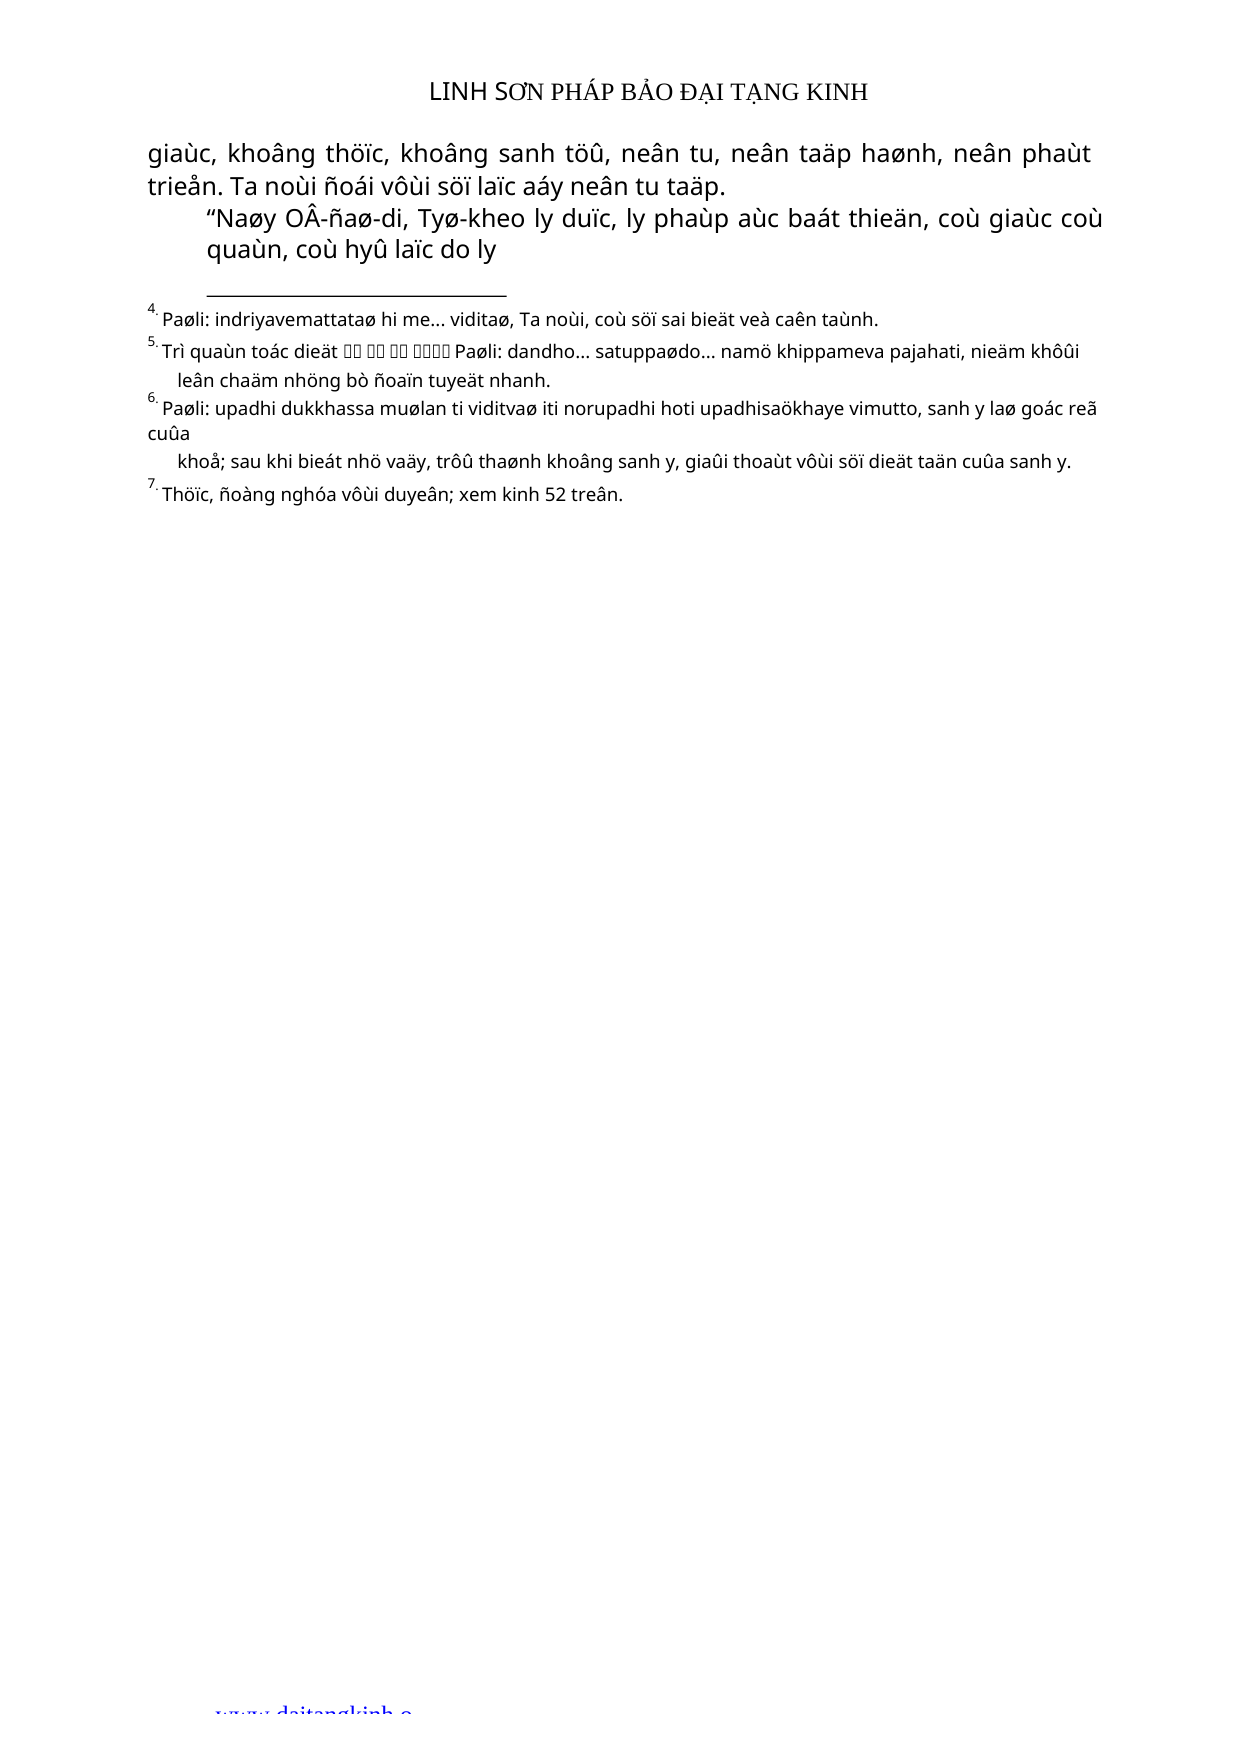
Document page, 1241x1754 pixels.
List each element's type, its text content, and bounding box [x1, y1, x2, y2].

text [147, 135, 1093, 202]
text 7. Thöïc, ñoàng nghóa vôùi duyeân; xem kinh 52 treân. [147, 474, 1105, 507]
text 5. Trì quaùn toác dieät     Paøli: dandho... satuppaødo... namö khippameva pajahati, nieäm khôûi leân chaäm nhöng bò ñoaïn tuyeät nhanh. [147, 332, 1105, 392]
text 6. Paøli: upadhi dukkhassa muølan ti viditvaø iti norupadhi hoti upadhisaökhaye vimutto, sanh y laø goác reã cuûa [147, 395, 1105, 446]
text “Naøy OÂ-ñaø-di, Tyø-kheo ly duïc, ly phaùp aùc baát thieän, coù giaùc coù quaùn, coù hyû laïc do ly [206, 202, 1105, 265]
text 4. Paøli: indriyavemattataø hi me... viditaø, Ta noùi, coù söï sai bieät veà caên taùnh. [147, 299, 1105, 332]
text khoå; sau khi bieát nhö vaäy, trôû thaønh khoâng sanh y, giaûi thoaùt vôùi söï dieät taän cuûa sanh y. [177, 448, 1105, 474]
